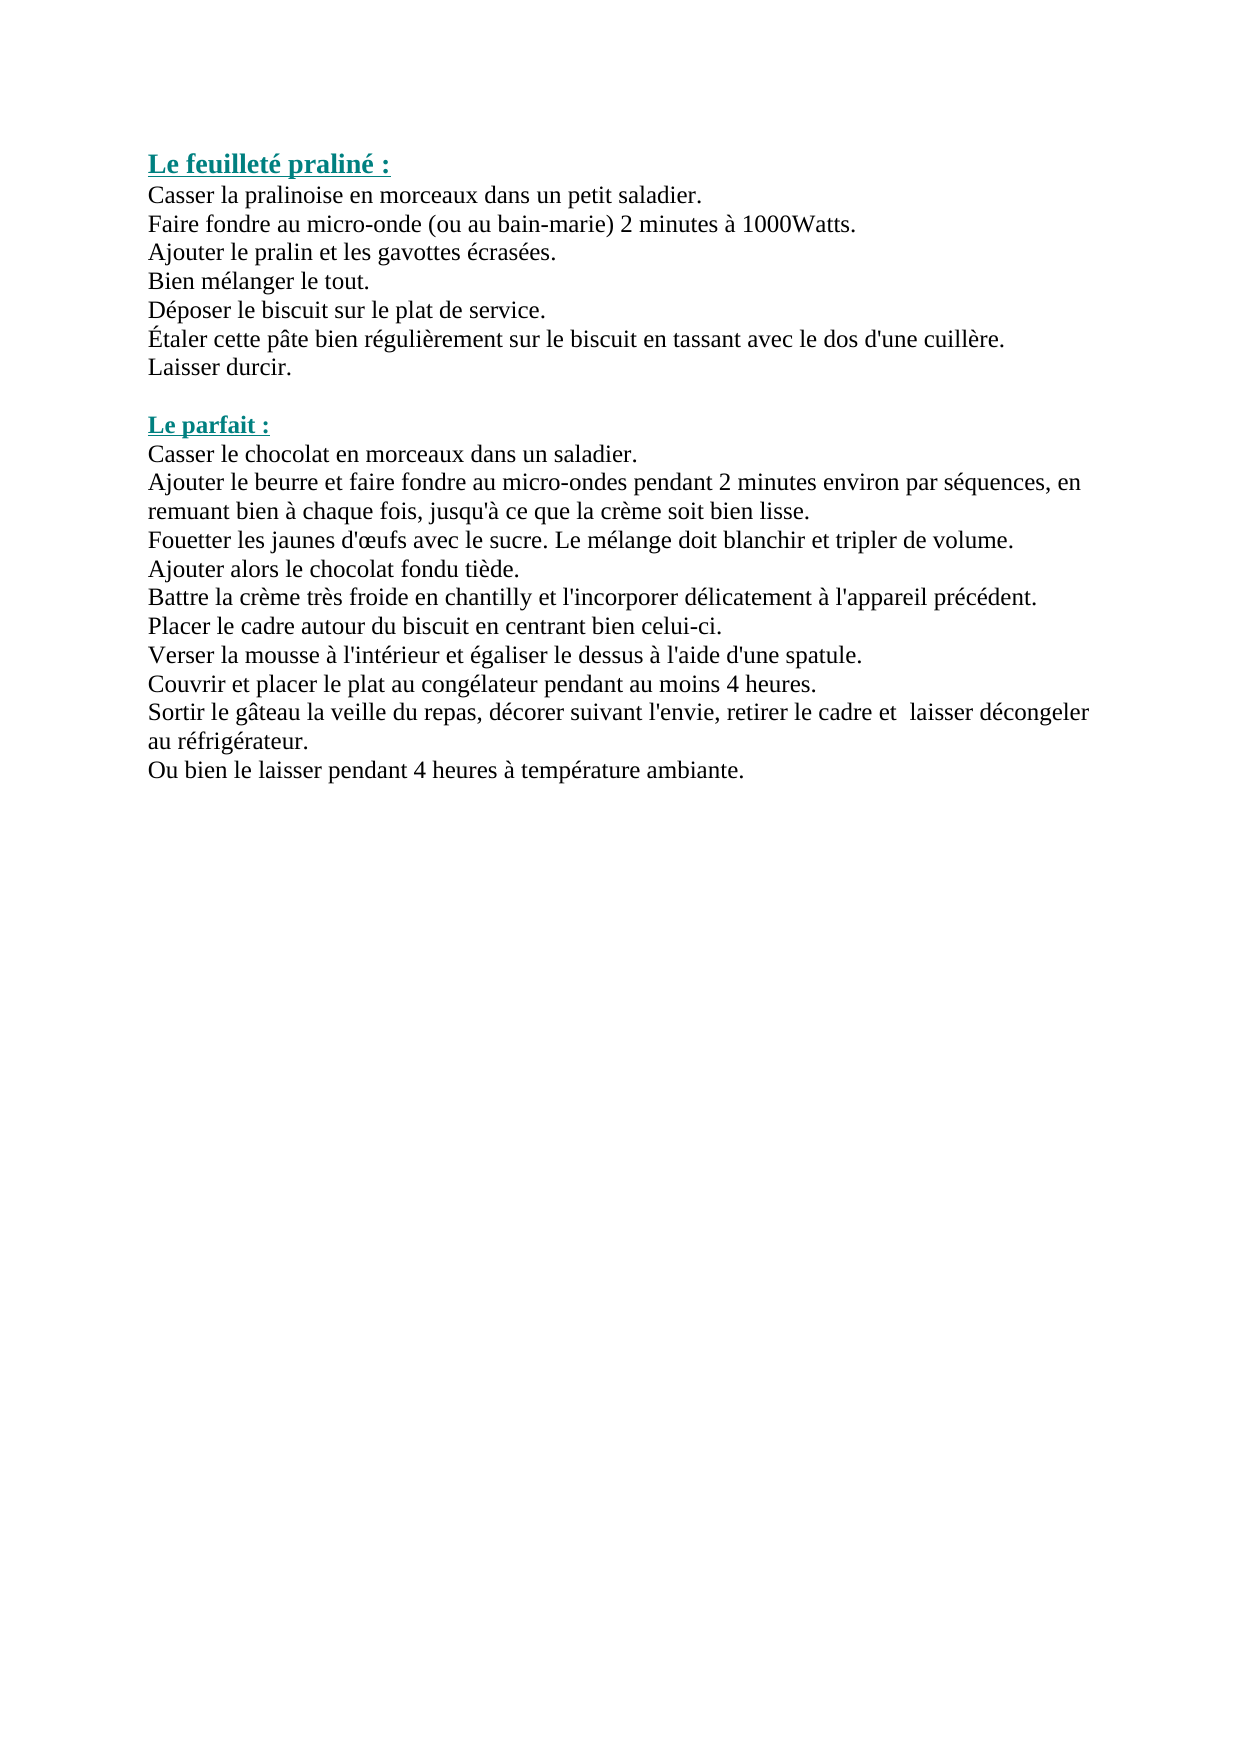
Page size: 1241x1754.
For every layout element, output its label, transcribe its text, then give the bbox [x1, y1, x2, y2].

text Le feuilleté praliné : Casser la pralinoise en morceaux dans un petit saladier. Faire fondre au micro-onde (ou au bain-marie) 2 minutes à 1000Watts. Ajouter le pralin et les gavottes écrasées. Bien mélanger le tout. Déposer le biscuit sur le plat de service. Étaler cette pâte bien régulièrement sur le biscuit en tassant avec le dos d'une cuillère. Laisser durcir. Le parfait : Casser le chocolat en morceaux dans un saladier. Ajouter le beurre et faire fondre au micro-ondes pendant 2 minutes environ par séquences, en remuant bien à chaque fois, jusqu'à ce que la crème soit bien lisse. Fouetter les jaunes d'œufs avec le sucre. Le mélange doit blanchir et tripler de volume. Ajouter alors le chocolat fondu tiède. Battre la crème très froide en chantilly et l'incorporer délicatement à l'appareil précédent. Placer le cadre autour du biscuit en centrant bien celui-ci. Verser la mousse à l'intérieur et égaliser le dessus à l'aide d'une spatule. Couvrir et placer le plat au congélateur pendant au moins 4 heures. Sortir le gâteau la veille du repas, décorer suivant l'envie, retirer le cadre et laisser décongeler au réfrigérateur. Ou bien le laisser pendant 4 heures à température ambiante. [148, 148, 1093, 784]
